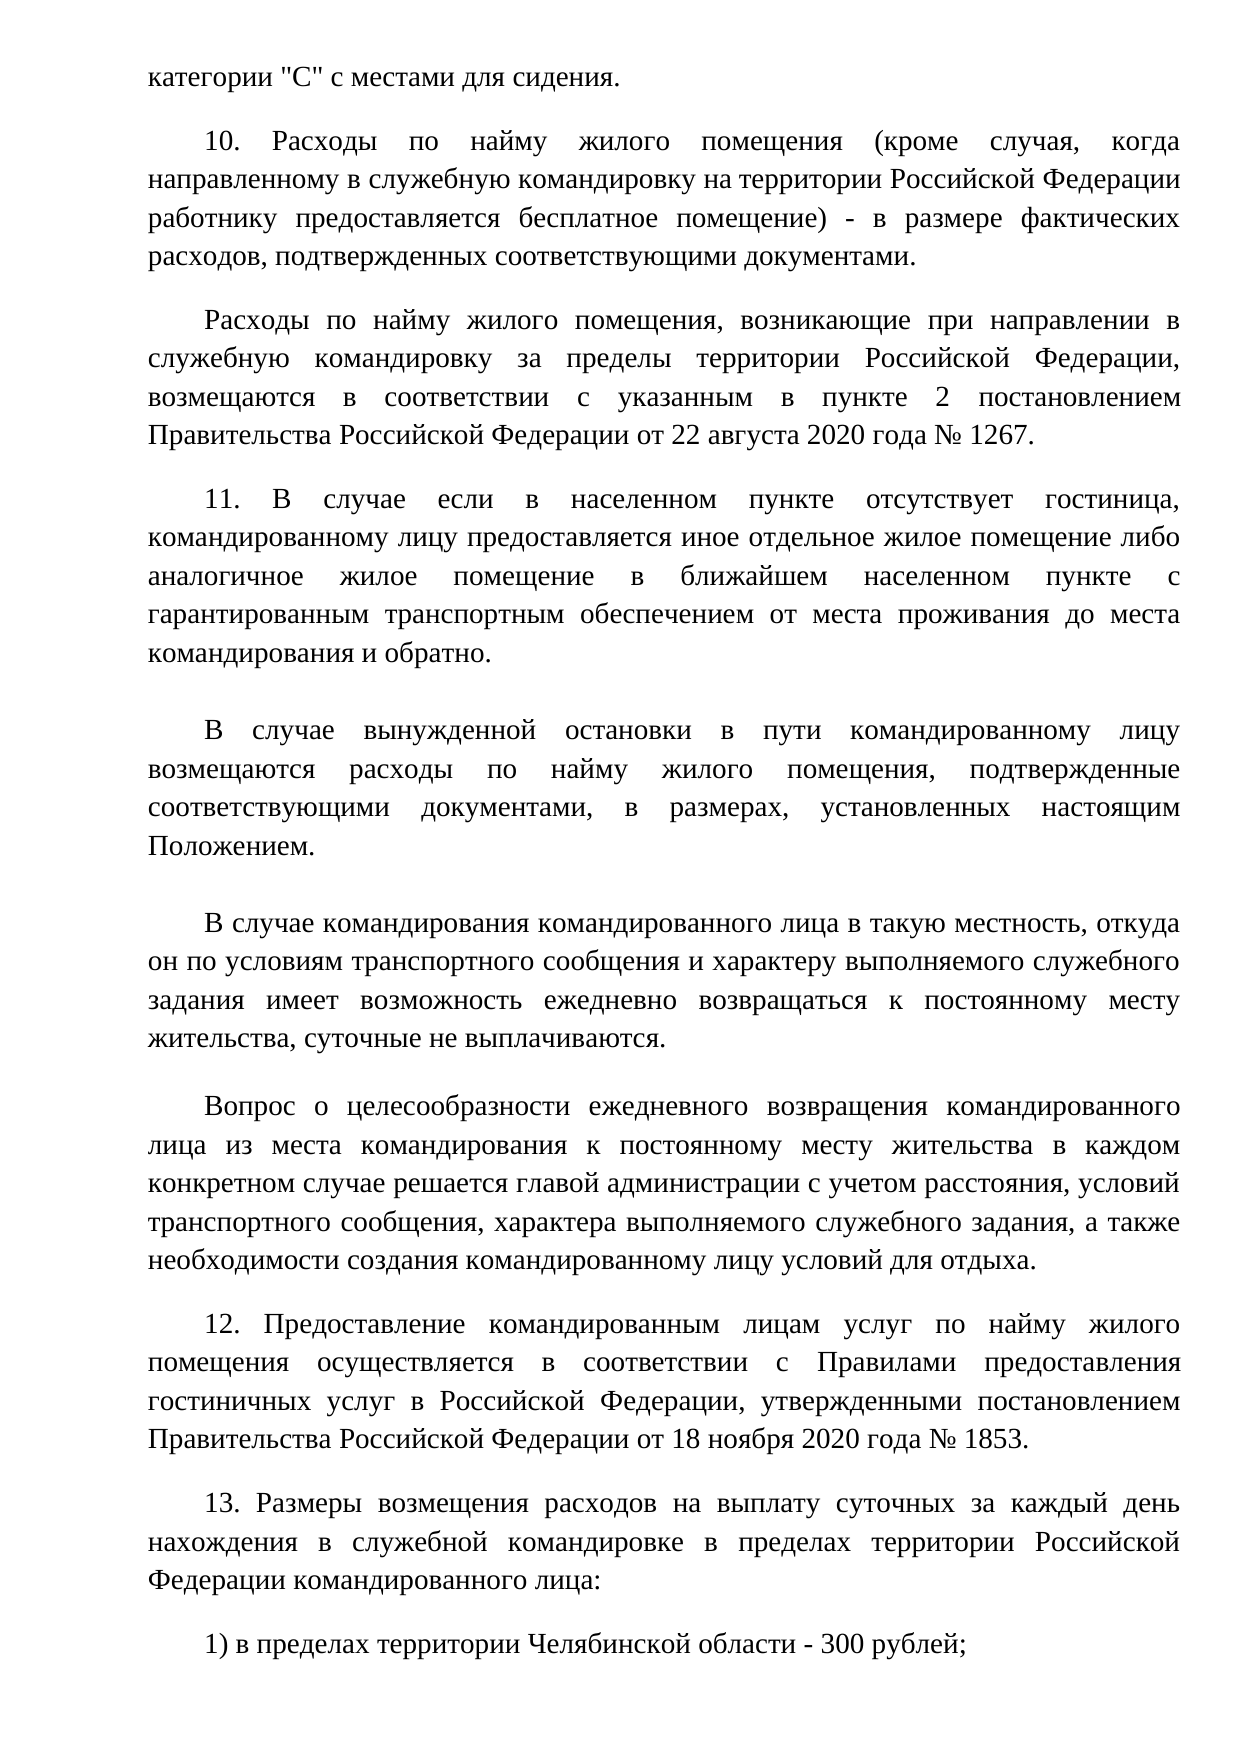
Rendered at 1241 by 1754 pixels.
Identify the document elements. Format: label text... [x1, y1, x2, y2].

text 13. Размеры возмещения расходов на выплату суточных за каждый день нахождения в служебной командировке в пределах территории Российской Федерации командированного лица: [148, 1485, 1181, 1596]
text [148, 59, 1181, 93]
text 12. Предоставление командированным лицам услуг по найму жилого помещения осуществляется в соответствии с Правилами предоставления гостиничных услуг в Российской Федерации, утвержденными постановлением Правительства Российской Федерации от 18 ноября 2020 года № 1853. [148, 1306, 1181, 1455]
text 11. В случае если в населенном пункте отсутствует гостиница, командированному лицу предоставляется иное отдельное жилое помещение либо аналогичное жилое помещение в ближайшем населенном пункте с гарантированным транспортным обеспечением от места проживания до места командирования и обратно. [148, 481, 1181, 669]
text В случае командирования командированного лица в такую местность, откуда он по условиям транспортного сообщения и характеру выполняемого служебного задания имеет возможность ежедневно возвращаться к постоянному месту жительства, суточные не выплачиваются. [148, 905, 1181, 1054]
text 1) в пределах территории Челябинской области - 300 рублей; [148, 1626, 1181, 1659]
text Расходы по найму жилого помещения, возникающие при направлении в служебную командировку за пределы территории Российской Федерации, возмещаются в соответствии с указанным в пункте 2 постановлением Правительства Российской Федерации от 22 августа 2020 года № 1267. [148, 302, 1181, 451]
text 10. Расходы по найму жилого помещения (кроме случая, когда направленному в служебную командировку на территории Российской Федерации работнику предоставляется бесплатное помещение) - в размере фактических расходов, подтвержденных соответствующими документами. [148, 123, 1181, 272]
text Вопрос о целесообразности ежедневного возвращения командированного лица из места командирования к постоянному месту жительства в каждом конкретном случае решается главой администрации с учетом расстояния, условий транспортного сообщения, характера выполняемого служебного задания, а также необходимости создания командированному лицу условий для отдыха. [148, 1088, 1181, 1276]
text В случае вынужденной остановки в пути командированному лицу возмещаются расходы по найму жилого помещения, подтвержденные соответствующими документами, в размерах, установленных настоящим Положением. [148, 712, 1181, 861]
